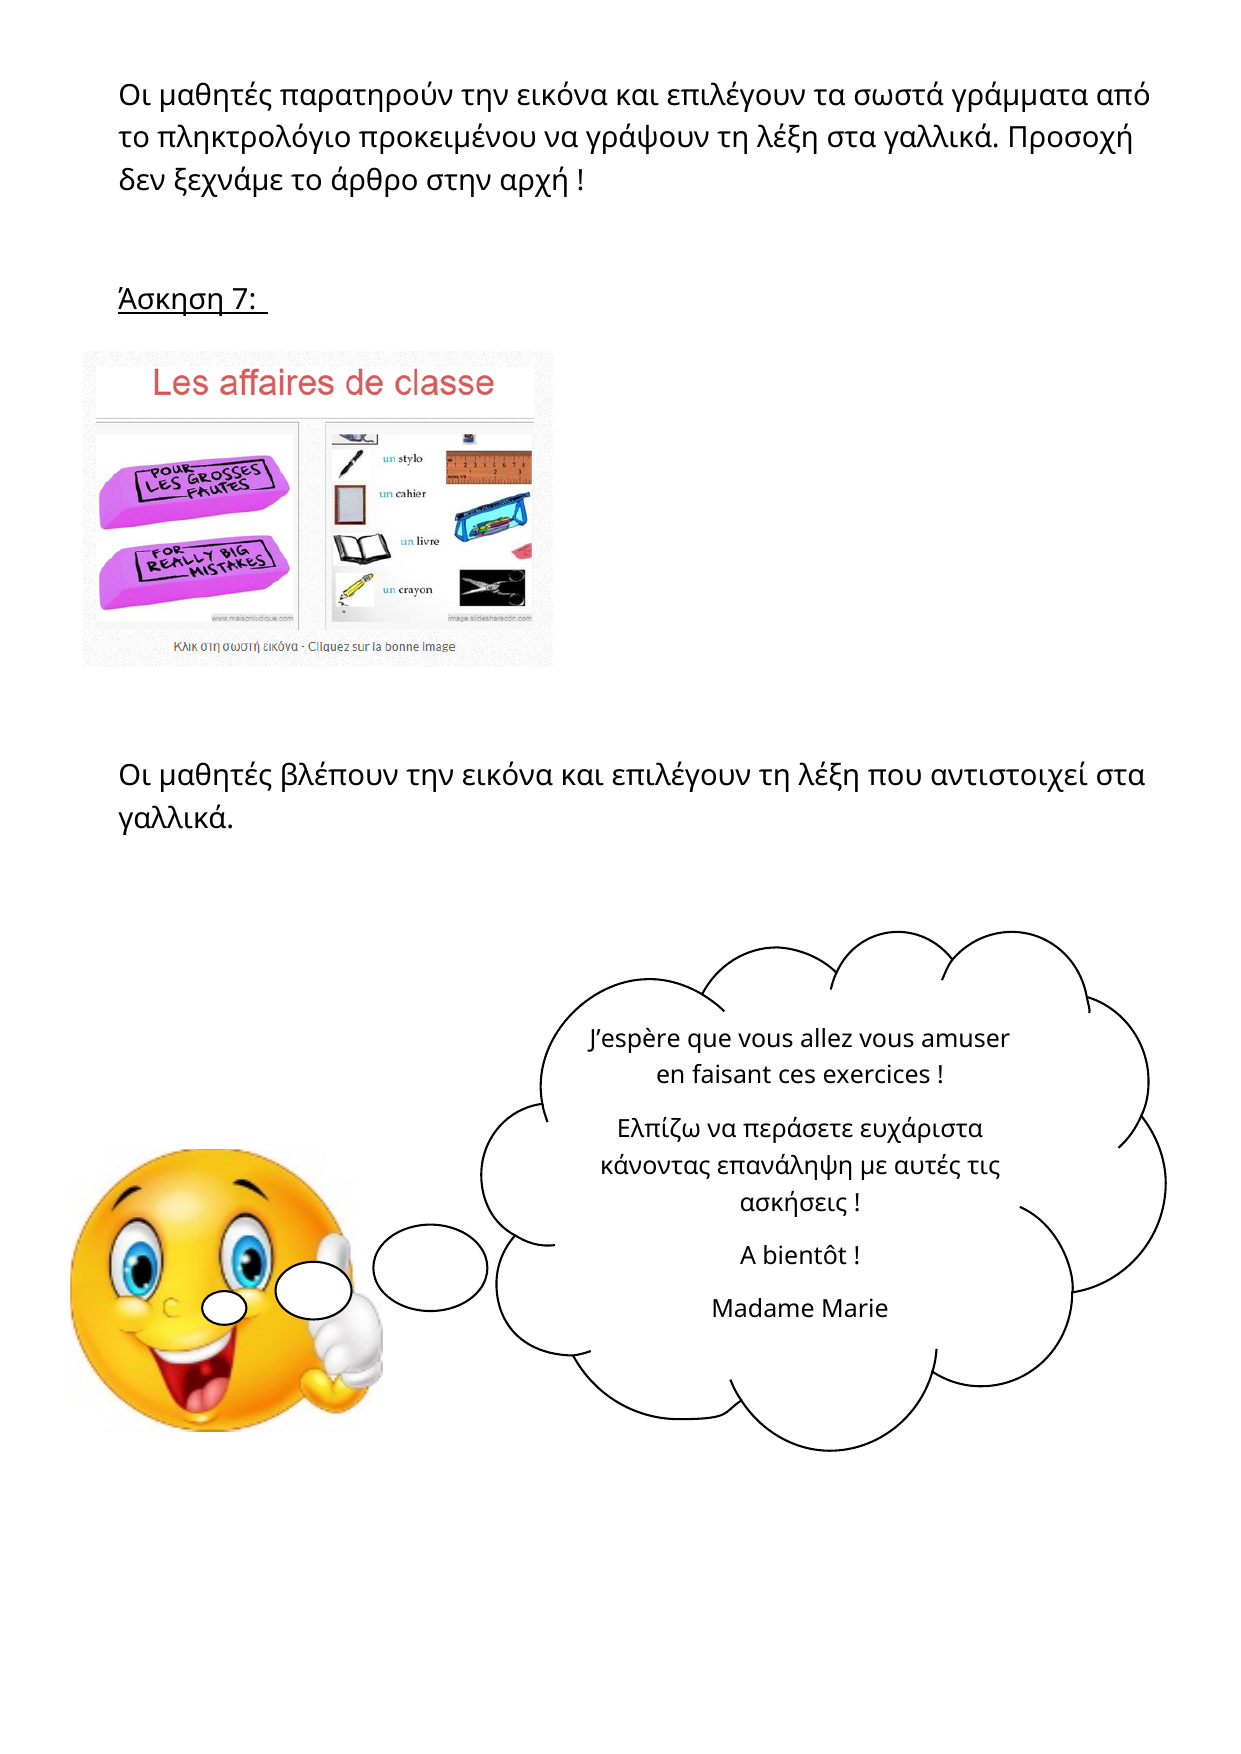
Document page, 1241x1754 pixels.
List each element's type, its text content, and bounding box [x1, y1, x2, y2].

text Οι μαθητές παρατηρούν την εικόνα και επιλέγουν τα σωστά γράμματα από το πληκτρολόγιο προκειμένου να γράψουν τη λέξη στα γαλλικά. Προσοχή δεν ξεχνάμε το άρθρο στην αρχή ! [118, 74, 1181, 199]
text Οι μαθητές βλέπουν την εικόνα και επιλέγουν τη λέξη που αντιστοιχεί στα γαλλικά. [118, 754, 1181, 837]
picture [70, 1149, 383, 1432]
text Άσκηση 7: [118, 278, 1181, 318]
picture [82, 351, 553, 667]
